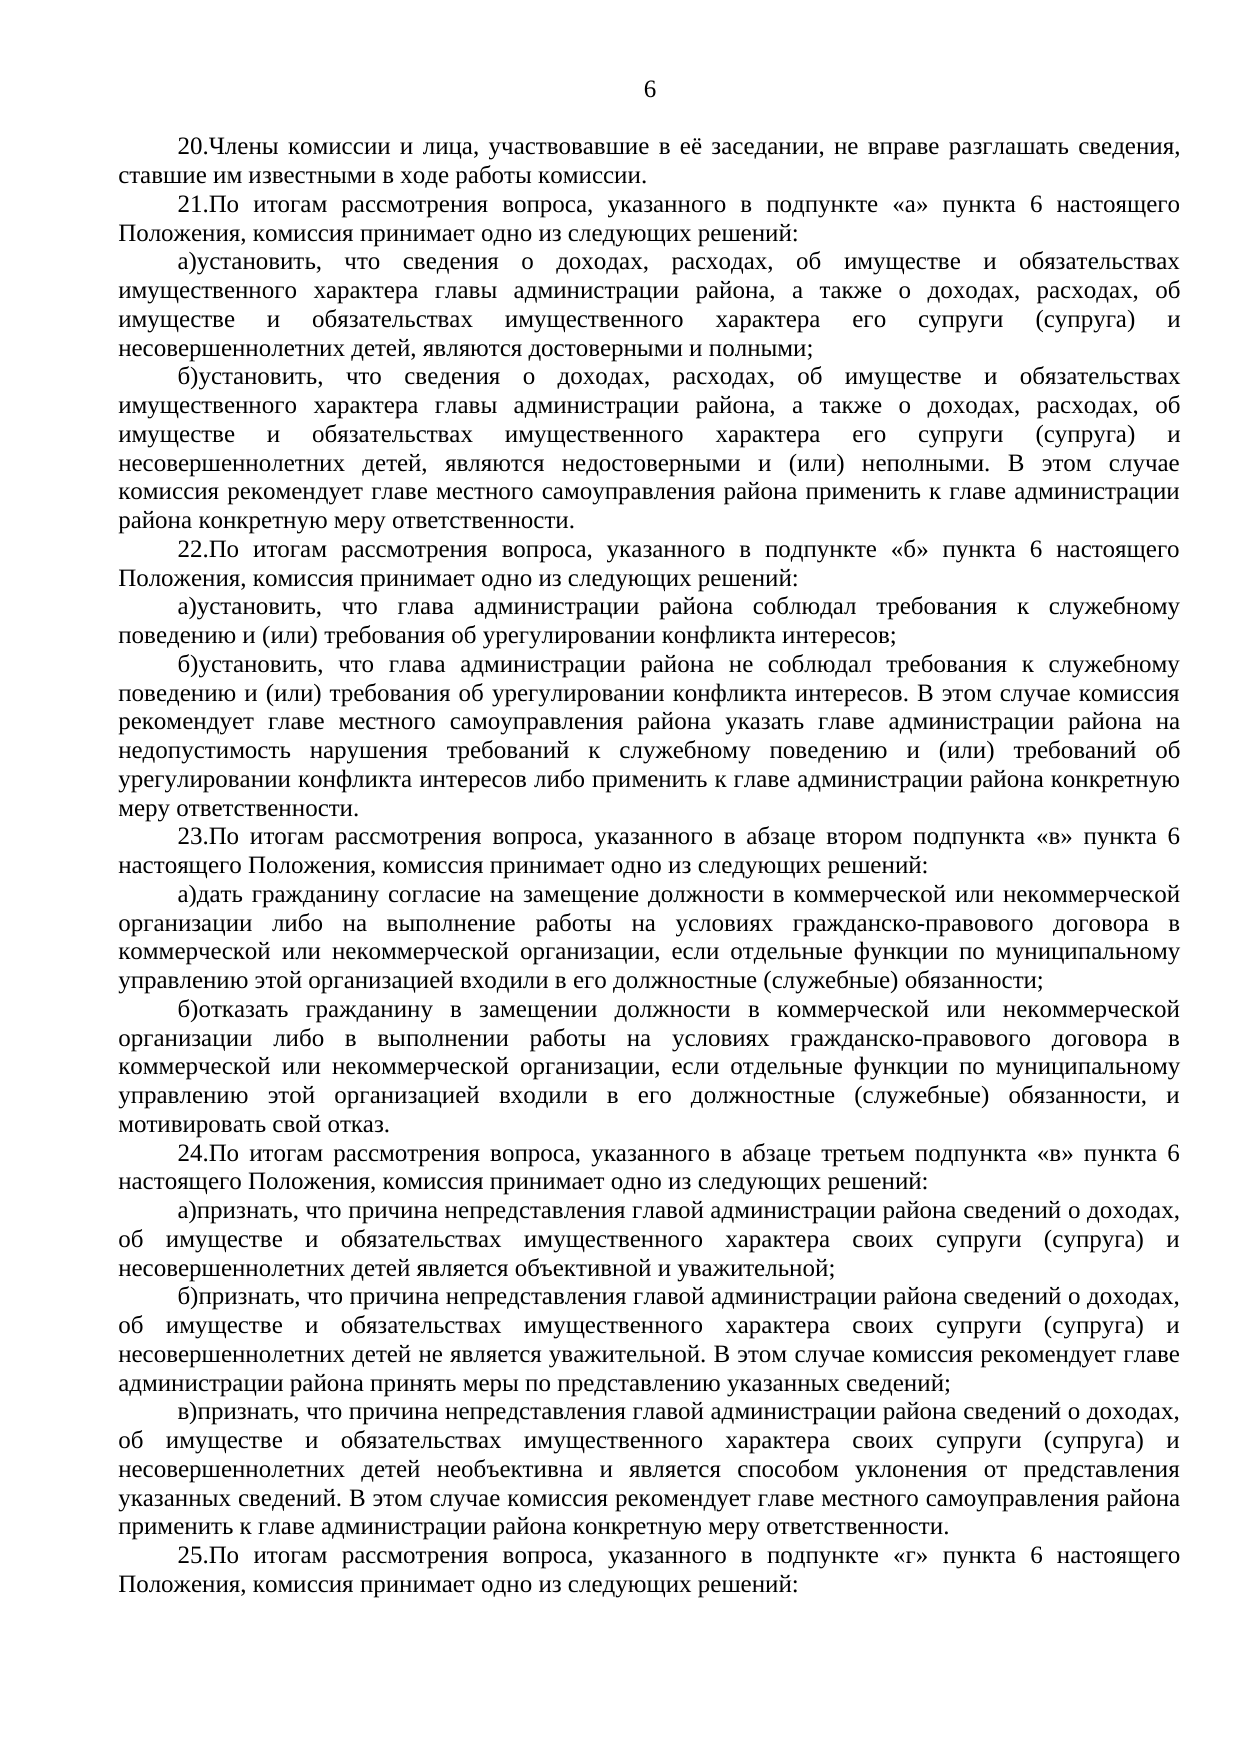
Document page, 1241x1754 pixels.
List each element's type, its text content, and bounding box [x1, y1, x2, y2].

text б)отказать гражданину в замещении должности в коммерческой или некоммерческой организации либо в выполнении работы на условиях гражданско-правового договора в коммерческой или некоммерческой организации, если отдельные функции по муниципальному управлению этой организацией входили в его должностные (служебные) обязанности, и мотивировать свой отказ. [118, 994, 1181, 1138]
text 24.По итогам рассмотрения вопроса, указанного в абзаце третьем подпункта «в» пункта 6 настоящего Положения, комиссия принимает одно из следующих решений: [118, 1138, 1181, 1195]
text а)установить, что глава администрации района соблюдал требования к служебному поведению и (или) требования об урегулировании конфликта интересов; [118, 591, 1181, 649]
text 25.По итогам рассмотрения вопроса, указанного в подпункте «г» пункта 6 настоящего Положения, комиссия принимает одно из следующих решений: [118, 1540, 1181, 1598]
text б)установить, что глава администрации района не соблюдал требования к служебному поведению и (или) требования об урегулировании конфликта интересов. В этом случае комиссия рекомендует главе местного самоуправления района указать главе администрации района на недопустимость нарушения требований к служебному поведению и (или) требований об урегулировании конфликта интересов либо применить к главе администрации района конкретную меру ответственности. [118, 649, 1181, 821]
text а)признать, что причина непредставления главой администрации района сведений о доходах, об имуществе и обязательствах имущественного характера своих супруги (супруга) и несовершеннолетних детей является объективной и уважительной; [118, 1195, 1181, 1281]
text а)дать гражданину согласие на замещение должности в коммерческой или некоммерческой организации либо на выполнение работы на условиях гражданско-правового договора в коммерческой или некоммерческой организации, если отдельные функции по муниципальному управлению этой организацией входили в его должностные (служебные) обязанности; [118, 879, 1181, 994]
text б)признать, что причина непредставления главой администрации района сведений о доходах, об имуществе и обязательствах имущественного характера своих супруги (супруга) и несовершеннолетних детей не является уважительной. В этом случае комиссия рекомендует главе администрации района принять меры по представлению указанных сведений; [118, 1281, 1181, 1396]
text 23.По итогам рассмотрения вопроса, указанного в абзаце втором подпункта «в» пункта 6 настоящего Положения, комиссия принимает одно из следующих решений: [118, 821, 1181, 879]
text в)признать, что причина непредставления главой администрации района сведений о доходах, об имуществе и обязательствах имущественного характера своих супруги (супруга) и несовершеннолетних детей необъективна и является способом уклонения от представления указанных сведений. В этом случае комиссия рекомендует главе местного самоуправления района применить к главе администрации района конкретную меру ответственности. [118, 1396, 1181, 1540]
text а)установить, что сведения о доходах, расходах, об имуществе и обязательствах имущественного характера главы администрации района, а также о доходах, расходах, об имуществе и обязательствах имущественного характера его супруги (супруга) и несовершеннолетних детей, являются достоверными и полными; [118, 246, 1181, 361]
text 20.Члены комиссии и лица, участвовавшие в её заседании, не вправе разглашать сведения, ставшие им известными в ходе работы комиссии. [118, 131, 1181, 189]
text б)установить, что сведения о доходах, расходах, об имуществе и обязательствах имущественного характера главы администрации района, а также о доходах, расходах, об имуществе и обязательствах имущественного характера его супруги (супруга) и несовершеннолетних детей, являются недостоверными и (или) неполными. В этом случае комиссия рекомендует главе местного самоуправления района применить к главе администрации района конкретную меру ответственности. [118, 361, 1181, 534]
text 21.По итогам рассмотрения вопроса, указанного в подпункте «а» пункта 6 настоящего Положения, комиссия принимает одно из следующих решений: [118, 189, 1181, 246]
text 22.По итогам рассмотрения вопроса, указанного в подпункте «б» пункта 6 настоящего Положения, комиссия принимает одно из следующих решений: [118, 534, 1181, 591]
